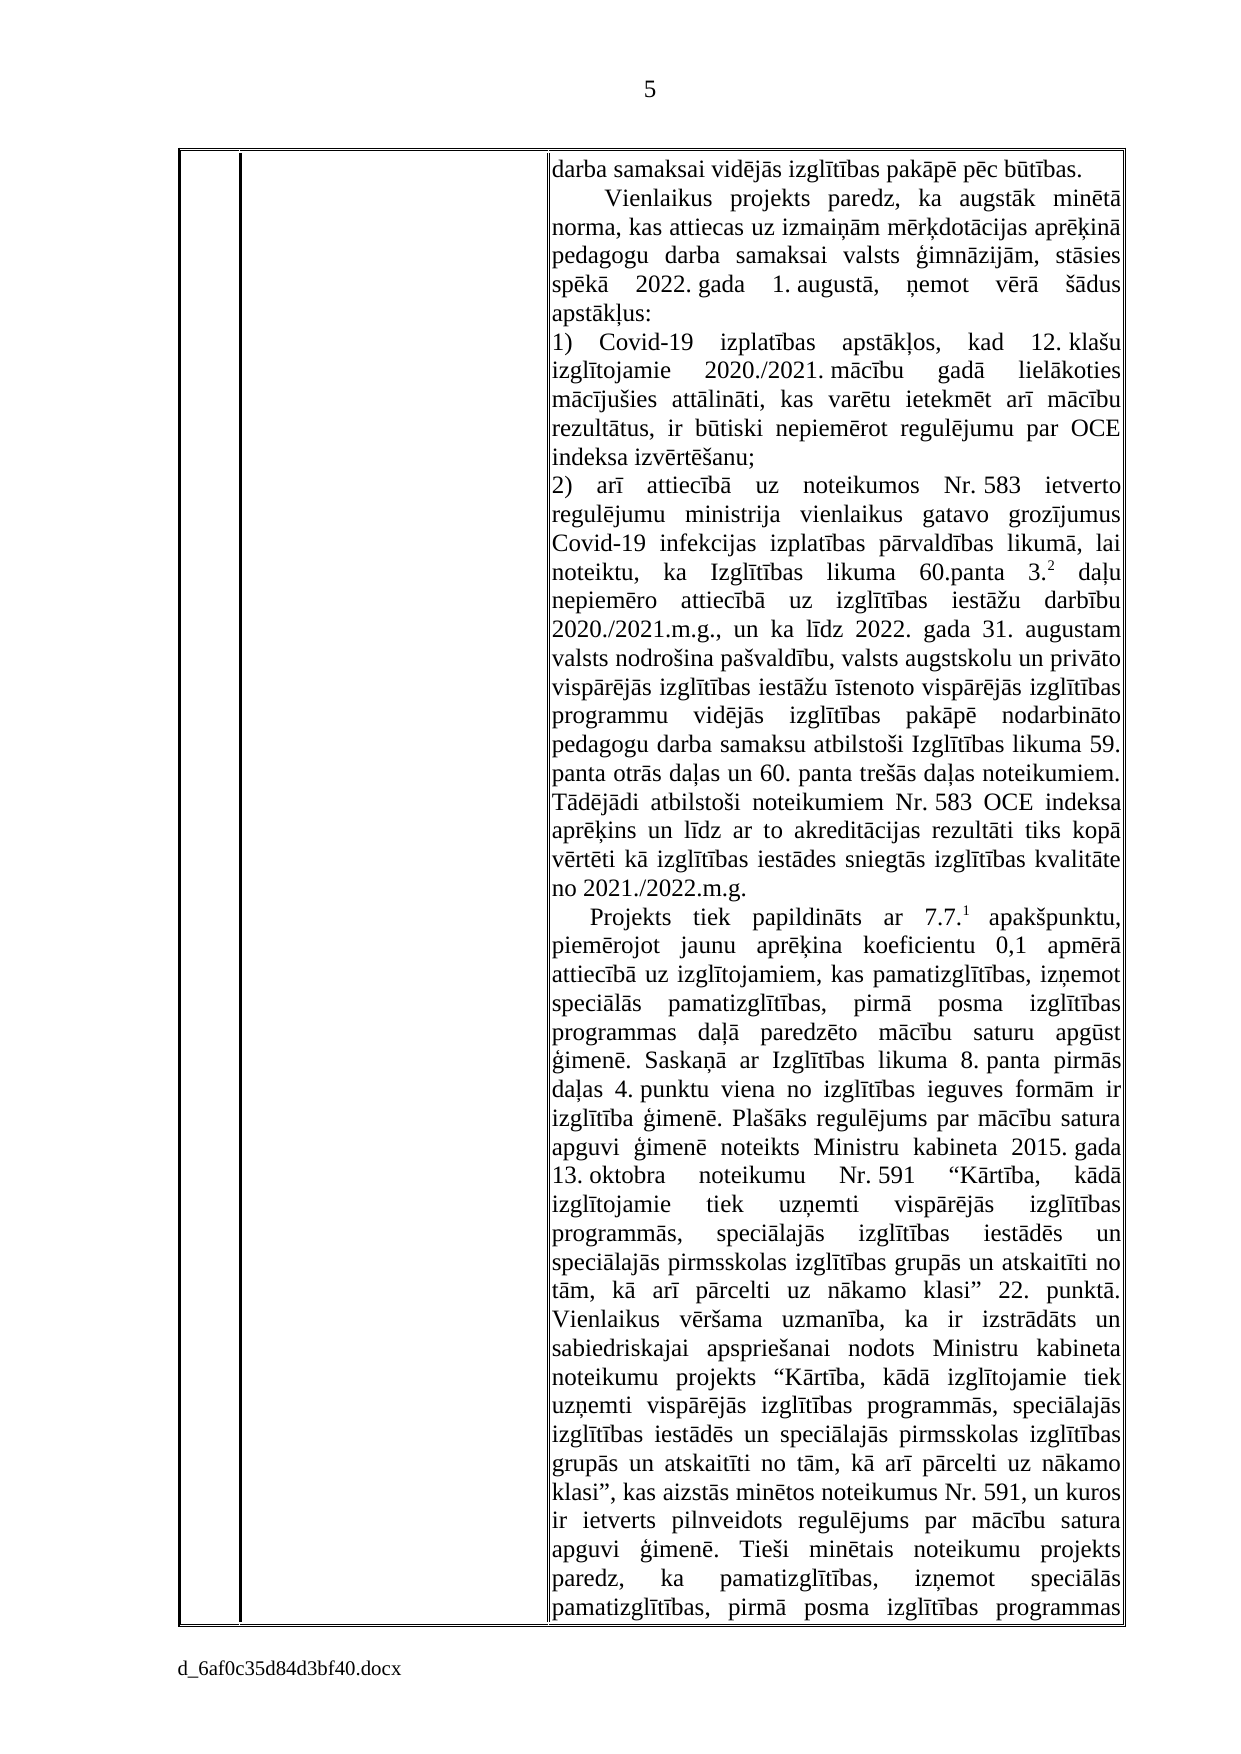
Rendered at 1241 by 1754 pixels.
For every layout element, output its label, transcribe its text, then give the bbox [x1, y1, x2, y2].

table_cell 2. [180, 149, 240, 1623]
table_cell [549, 151, 1123, 1623]
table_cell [240, 151, 548, 1623]
